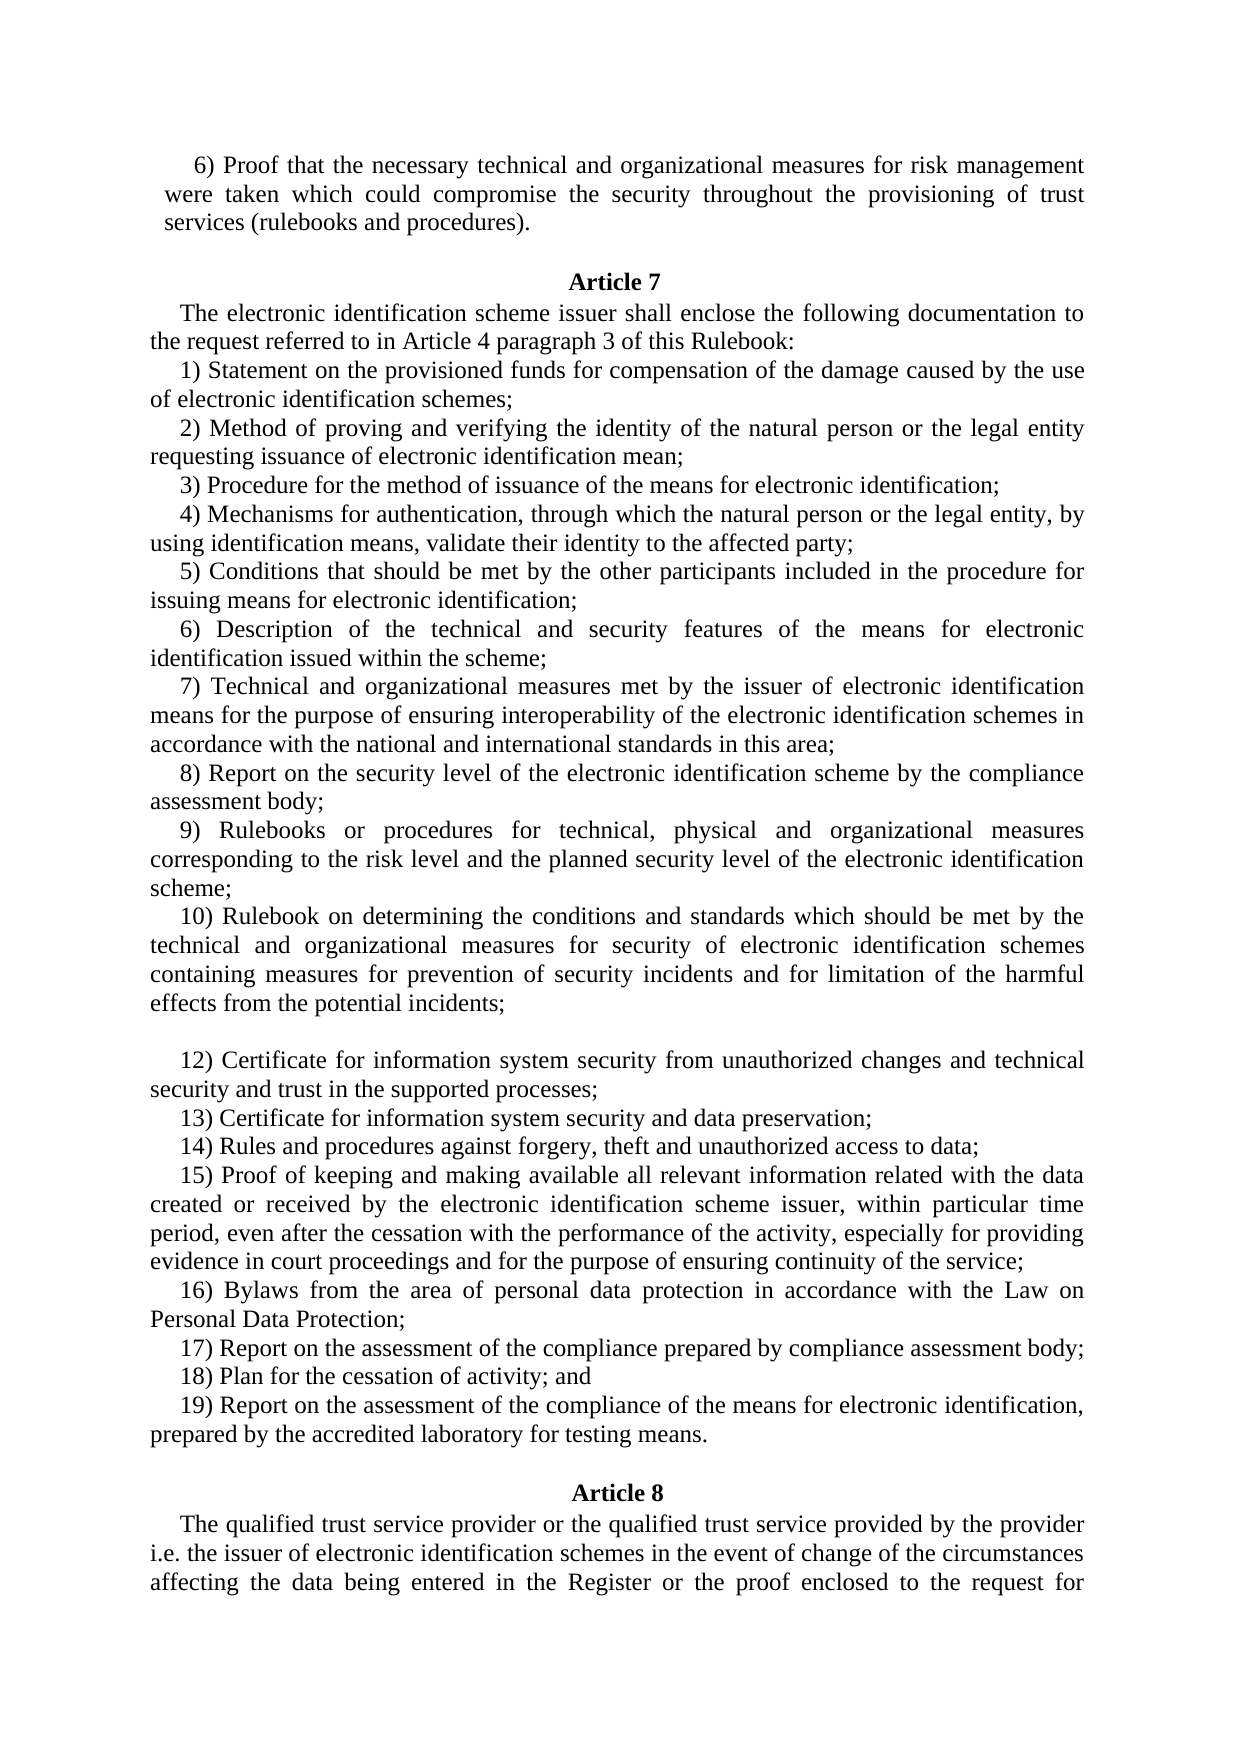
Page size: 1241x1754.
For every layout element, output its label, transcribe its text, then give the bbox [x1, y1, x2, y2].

text 4) Mechanisms for authentication, through which the natural person or the legal entity, by using identification means, validate their identity to the affected party; [150, 499, 1086, 556]
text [150, 1509, 1086, 1595]
text 5) Conditions that should be met by the other participants included in the procedure for issuing means for electronic identification; [150, 556, 1086, 614]
text 13) Certificate for information system security and data preservation; [150, 1103, 1086, 1131]
text 16) Bylaws from the area of personal data protection in accordance with the Law on Personal Data Protection; [150, 1275, 1086, 1333]
text 9) Rulebooks or procedures for technical, physical and organizational measures corresponding to the risk level and the planned security level of the electronic identification scheme; [150, 815, 1086, 901]
text 7) Technical and organizational measures met by the issuer of electronic identification means for the purpose of ensuring interoperability of the electronic identification schemes in accordance with the national and international standards in this area; [150, 671, 1086, 758]
text 3) Procedure for the method of issuance of the means for electronic identification; [150, 470, 1086, 499]
text 15) Proof of keeping and making available all relevant information related with the data created or received by the electronic identification scheme issuer, within particular time period, even after the cessation with the performance of the activity, especially for providing evidence in court proceedings and for the purpose of ensuring continuity of the service; [150, 1160, 1086, 1275]
text 19) Report on the assessment of the compliance of the means for electronic identification, prepared by the accredited laboratory for testing means. [150, 1390, 1086, 1448]
text Article 7 [151, 267, 1078, 295]
text The electronic identification scheme issuer shall enclose the following documentation to the request referred to in Article 4 paragraph 3 of this Rulebook: [150, 298, 1086, 355]
text 18) Plan for the cessation of activity; and [150, 1361, 1086, 1390]
text 6) Description of the technical and security features of the means for electronic identification issued within the scheme; [150, 614, 1086, 671]
text Article 8 [151, 1478, 1084, 1507]
text 14) Rules and procedures against forgery, theft and unauthorized access to data; [150, 1131, 1086, 1160]
text 10) Rulebook on determining the conditions and standards which should be met by the technical and organizational measures for security of electronic identification schemes containing measures for prevention of security incidents and for limitation of the harmful effects from the potential incidents; [150, 901, 1086, 1016]
text 8) Report on the security level of the electronic identification scheme by the compliance assessment body; [150, 758, 1086, 815]
text 1) Statement on the provisioned funds for compensation of the damage caused by the use of electronic identification schemes; [150, 355, 1086, 413]
text 6) Proof that the necessary technical and organizational measures for risk management were taken which could compromise the security throughout the provisioning of trust services (rulebooks and procedures). [164, 150, 1086, 236]
text 2) Method of proving and verifying the identity of the natural person or the legal entity requesting issuance of electronic identification mean; [150, 413, 1086, 470]
text 12) Certificate for information system security from unauthorized changes and technical security and trust in the supported processes; [150, 1045, 1086, 1103]
text 17) Report on the assessment of the compliance prepared by compliance assessment body; [150, 1333, 1086, 1361]
